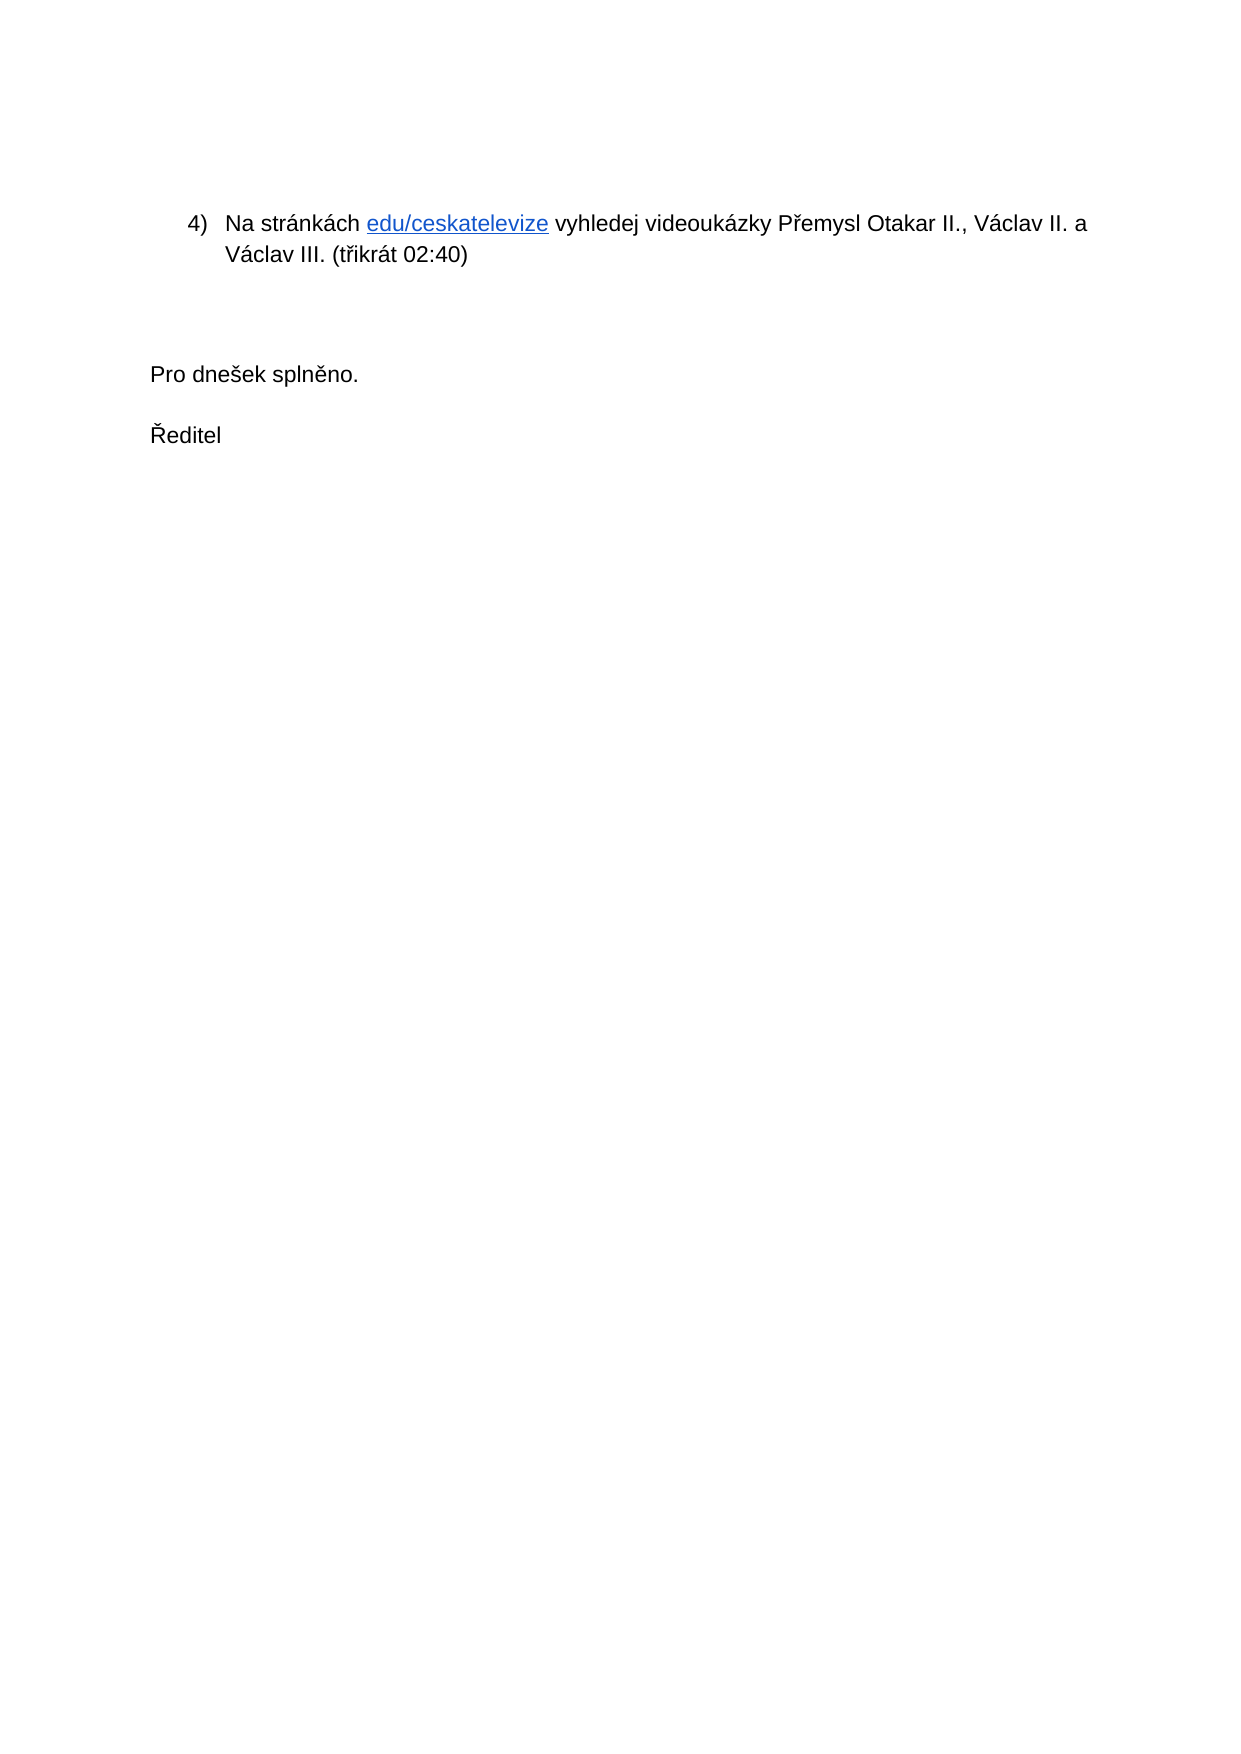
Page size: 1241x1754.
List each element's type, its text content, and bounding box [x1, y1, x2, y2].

list Na stránkách edu/ceskatelevize vyhledej videoukázky Přemysl Otakar II., Václav II. a Václav III. (třikrát 02:40) [187, 210, 1090, 267]
text Ředitel [150, 422, 1090, 448]
text Pro dnešek splněno. [150, 361, 1090, 388]
